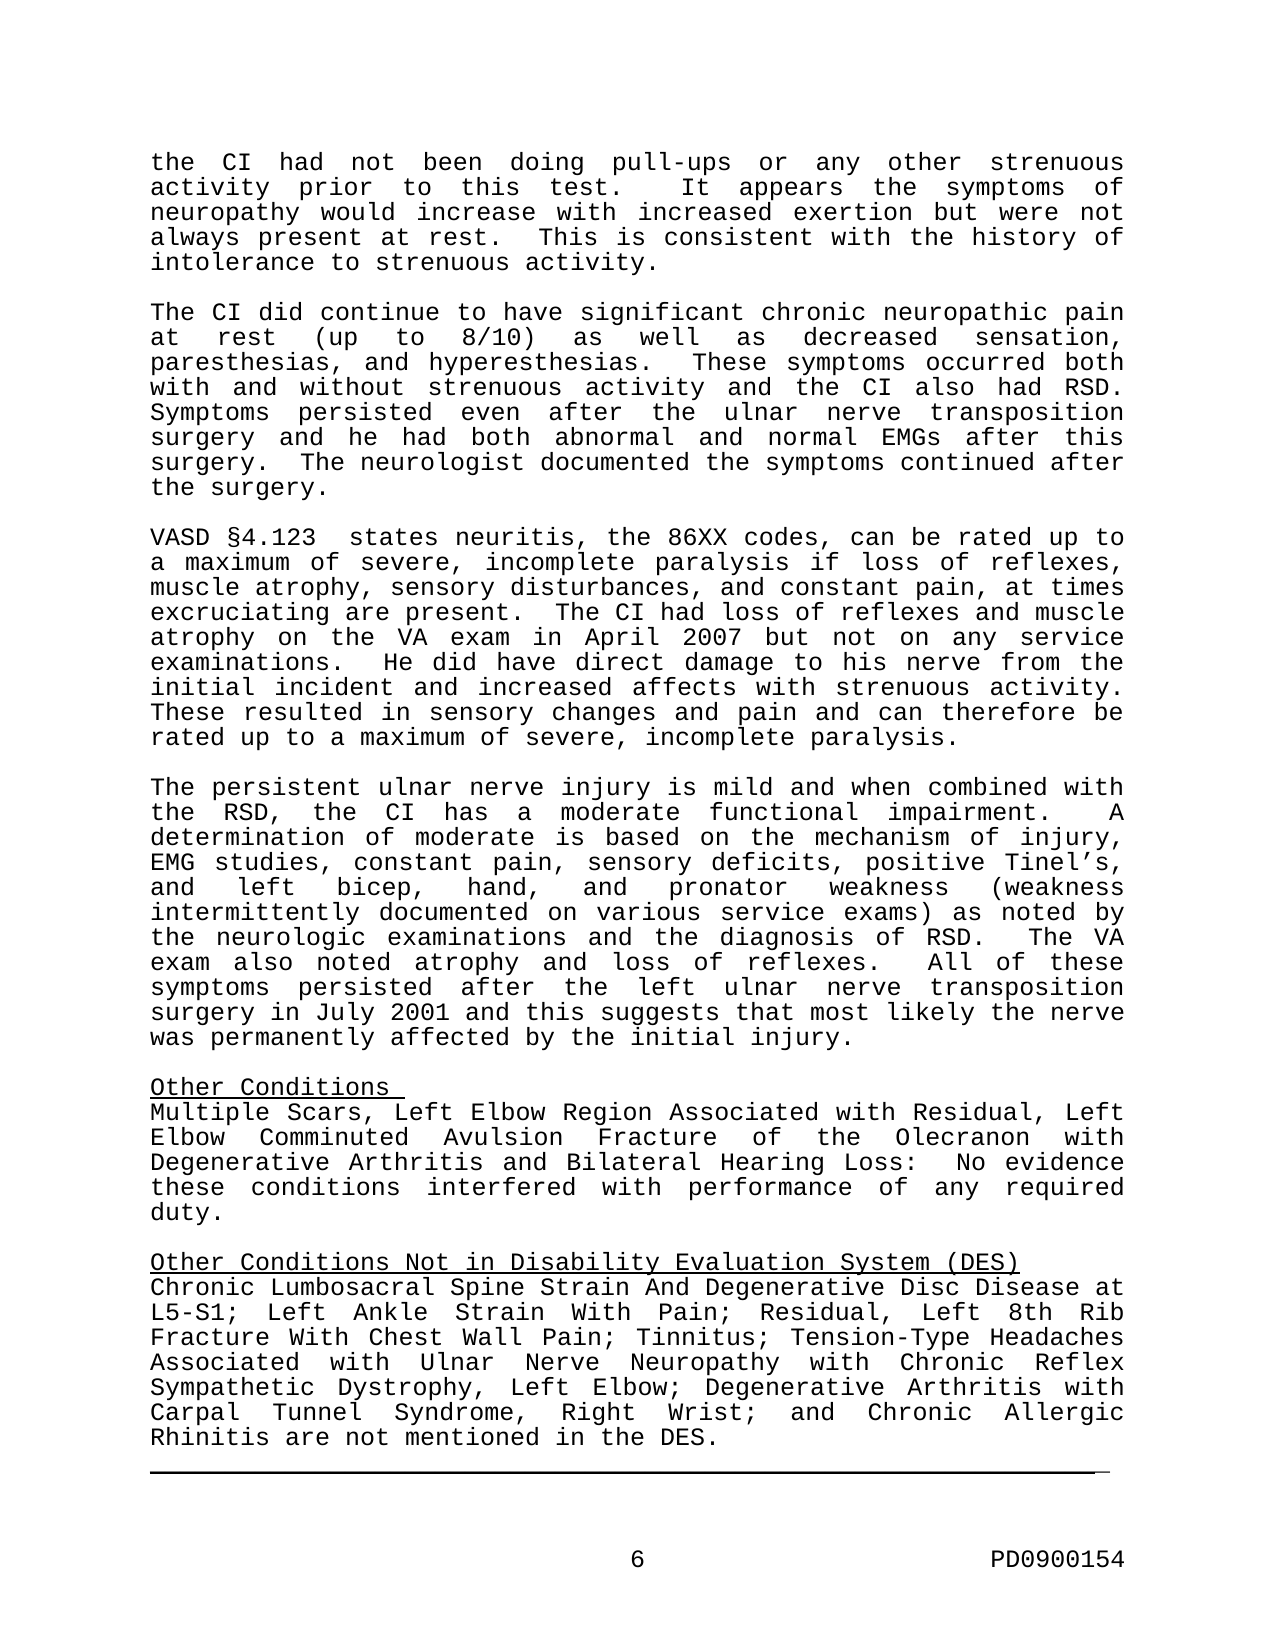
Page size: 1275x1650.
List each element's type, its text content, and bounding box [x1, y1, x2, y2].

text The persistent ulnar nerve injury is mild and when combined with the RSD, the CI has a moderate functional impairment. A determination of moderate is based on the mechanism of injury, EMG studies, constant pain, sensory deficits, positive Tinel’s, and left bicep, hand, and pronator weakness (weakness intermittently documented on various service exams) as noted by the neurologic examinations and the diagnosis of RSD. The VA exam also noted atrophy and loss of reflexes. All of these symptoms persisted after the left ulnar nerve transposition surgery in July 2001 and this suggests that most likely the nerve was permanently affected by the initial injury. [150, 775, 1125, 1050]
text ________________________________________________________________ [150, 1450, 1125, 1475]
text VASD §4.123 states neuritis, the 86XX codes, can be rated up to a maximum of severe, incomplete paralysis if loss of reflexes, muscle atrophy, sensory disturbances, and constant pain, at times excruciating are present. The CI had loss of reflexes and muscle atrophy on the VA exam in April 2007 but not on any service examinations. He did have direct damage to his nerve from the initial incident and increased affects with strenuous activity. These resulted in sensory changes and pain and can therefore be rated up to a maximum of severe, incomplete paralysis. [150, 525, 1125, 750]
text Other Conditions Not in Disability Evaluation System (DES) [150, 1250, 1125, 1275]
text Chronic Lumbosacral Spine Strain And Degenerative Disc Disease at L5-S1; Left Ankle Strain With Pain; Residual, Left 8th Rib Fracture With Chest Wall Pain; Tinnitus; Tension-Type Headaches Associated with Ulnar Nerve Neuropathy with Chronic Reflex Sympathetic Dystrophy, Left Elbow; Degenerative Arthritis with Carpal Tunnel Syndrome, Right Wrist; and Chronic Allergic Rhinitis are not mentioned in the DES. [150, 1275, 1125, 1450]
text Other Conditions [150, 1075, 1125, 1100]
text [150, 150, 1125, 275]
text The CI did continue to have significant chronic neuropathic pain at rest (up to 8/10) as well as decreased sensation, paresthesias, and hyperesthesias. These symptoms occurred both with and without strenuous activity and the CI also had RSD. Symptoms persisted even after the ulnar nerve transposition surgery and he had both abnormal and normal EMGs after this surgery. The neurologist documented the symptoms continued after the surgery. [150, 300, 1125, 500]
text Multiple Scars, Left Elbow Region Associated with Residual, Left Elbow Comminuted Avulsion Fracture of the Olecranon with Degenerative Arthritis and Bilateral Hearing Loss: No evidence these conditions interfered with performance of any required duty. [150, 1100, 1125, 1225]
